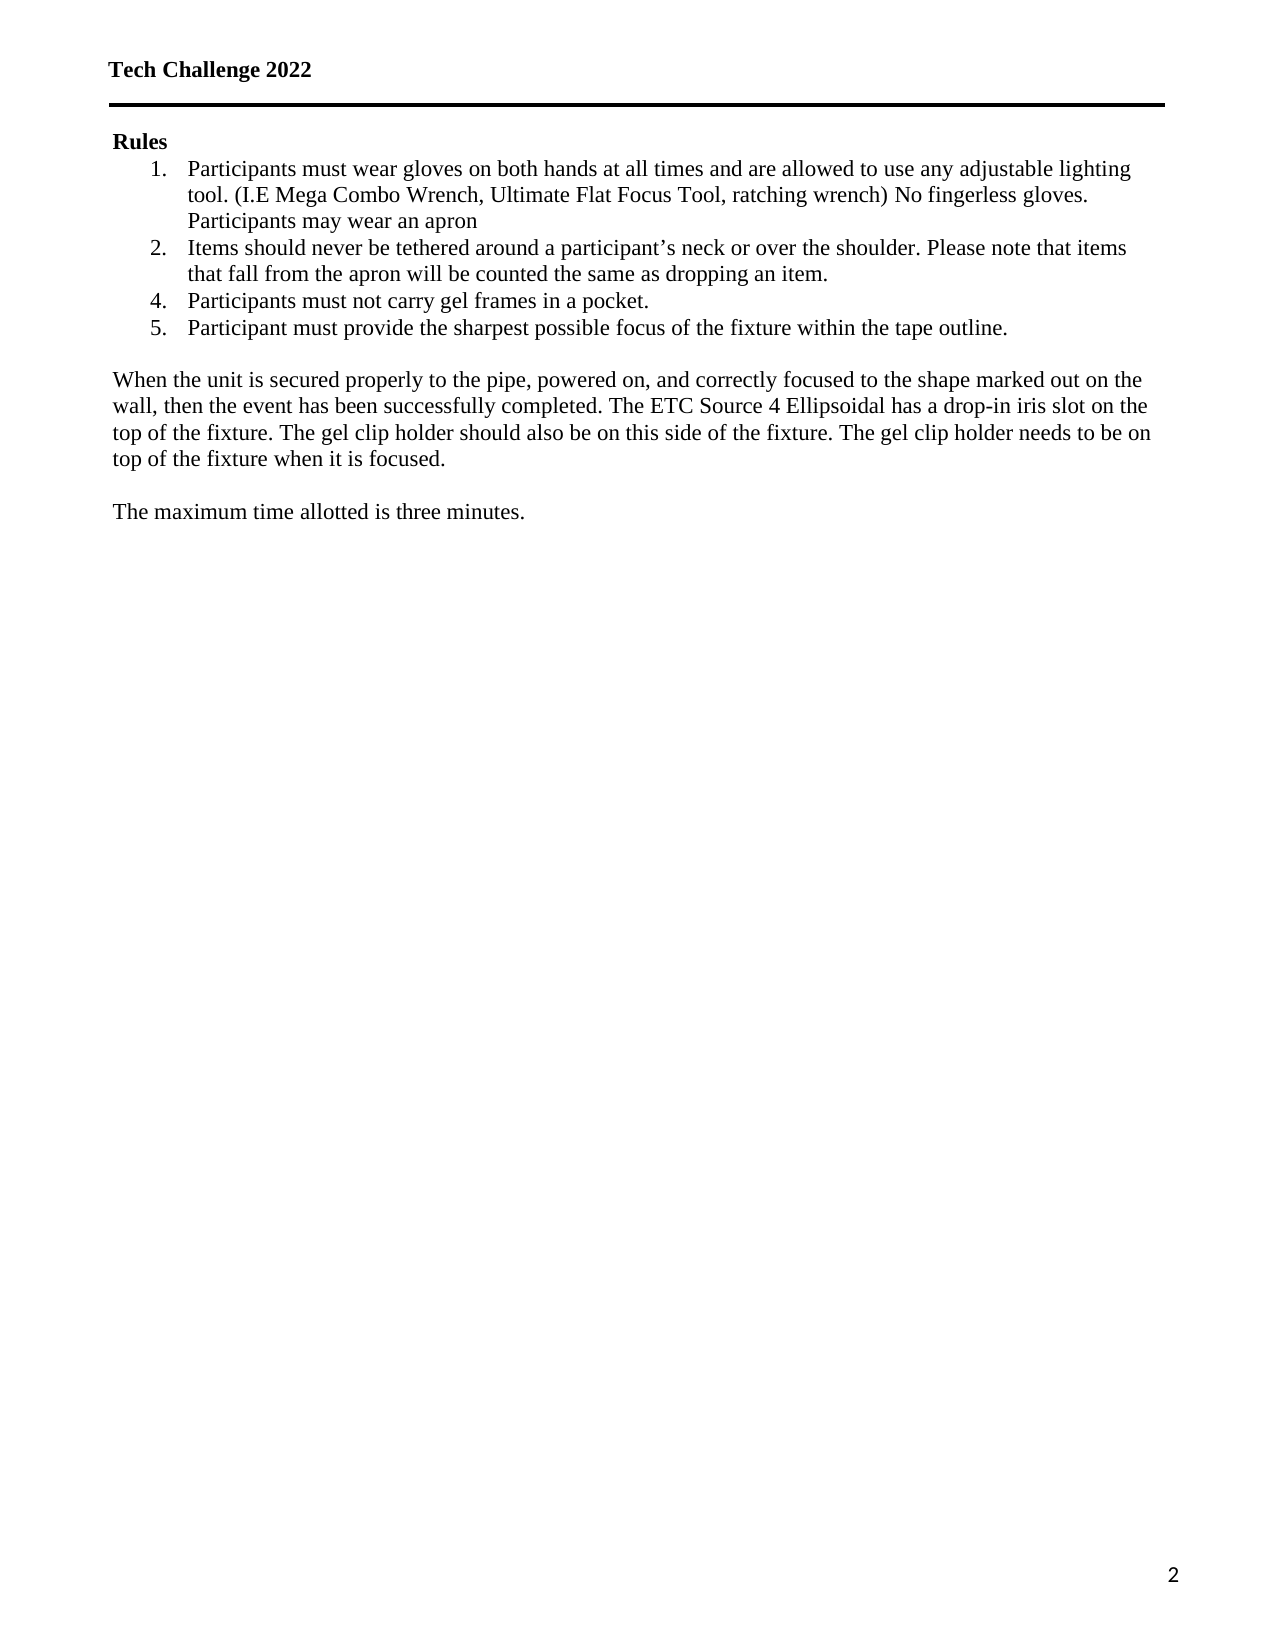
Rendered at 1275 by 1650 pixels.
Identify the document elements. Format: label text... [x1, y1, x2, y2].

text When the unit is secured properly to the pipe, powered on, and correctly focused to the shape marked out on the [112, 341, 1146, 393]
list Items should never be tethered around a participant’s neck or over the shoulder. Please note that items that fall from the apron will be counted the same as dropping an item. [150, 234, 1162, 287]
text Rules [112, 128, 1181, 155]
text The maximum time allotted is three minutes. [112, 498, 818, 524]
text 4. Participants must not carry gel frames in a pocket. [150, 287, 1181, 313]
list Participants must wear gloves on both hands at all times and are allowed to use any adjustable lighting tool. (I.E Mega Combo Wrench, Ultimate Flat Focus Tool, ratching wrench) No fingerless gloves. Participants may wear an apron [150, 155, 1162, 234]
text wall, then the event has been successfully completed. The ETC Source 4 Ellipsoidal has a drop-in iris slot on the top of the fixture. The gel clip holder should also be on this side of the fixture. The gel clip holder needs to be on [112, 393, 1154, 445]
text top of the fixture when it is focused. [112, 445, 1181, 472]
text 5. Participant must provide the sharpest possible focus of the fixture within the tape outline. [150, 313, 1181, 340]
